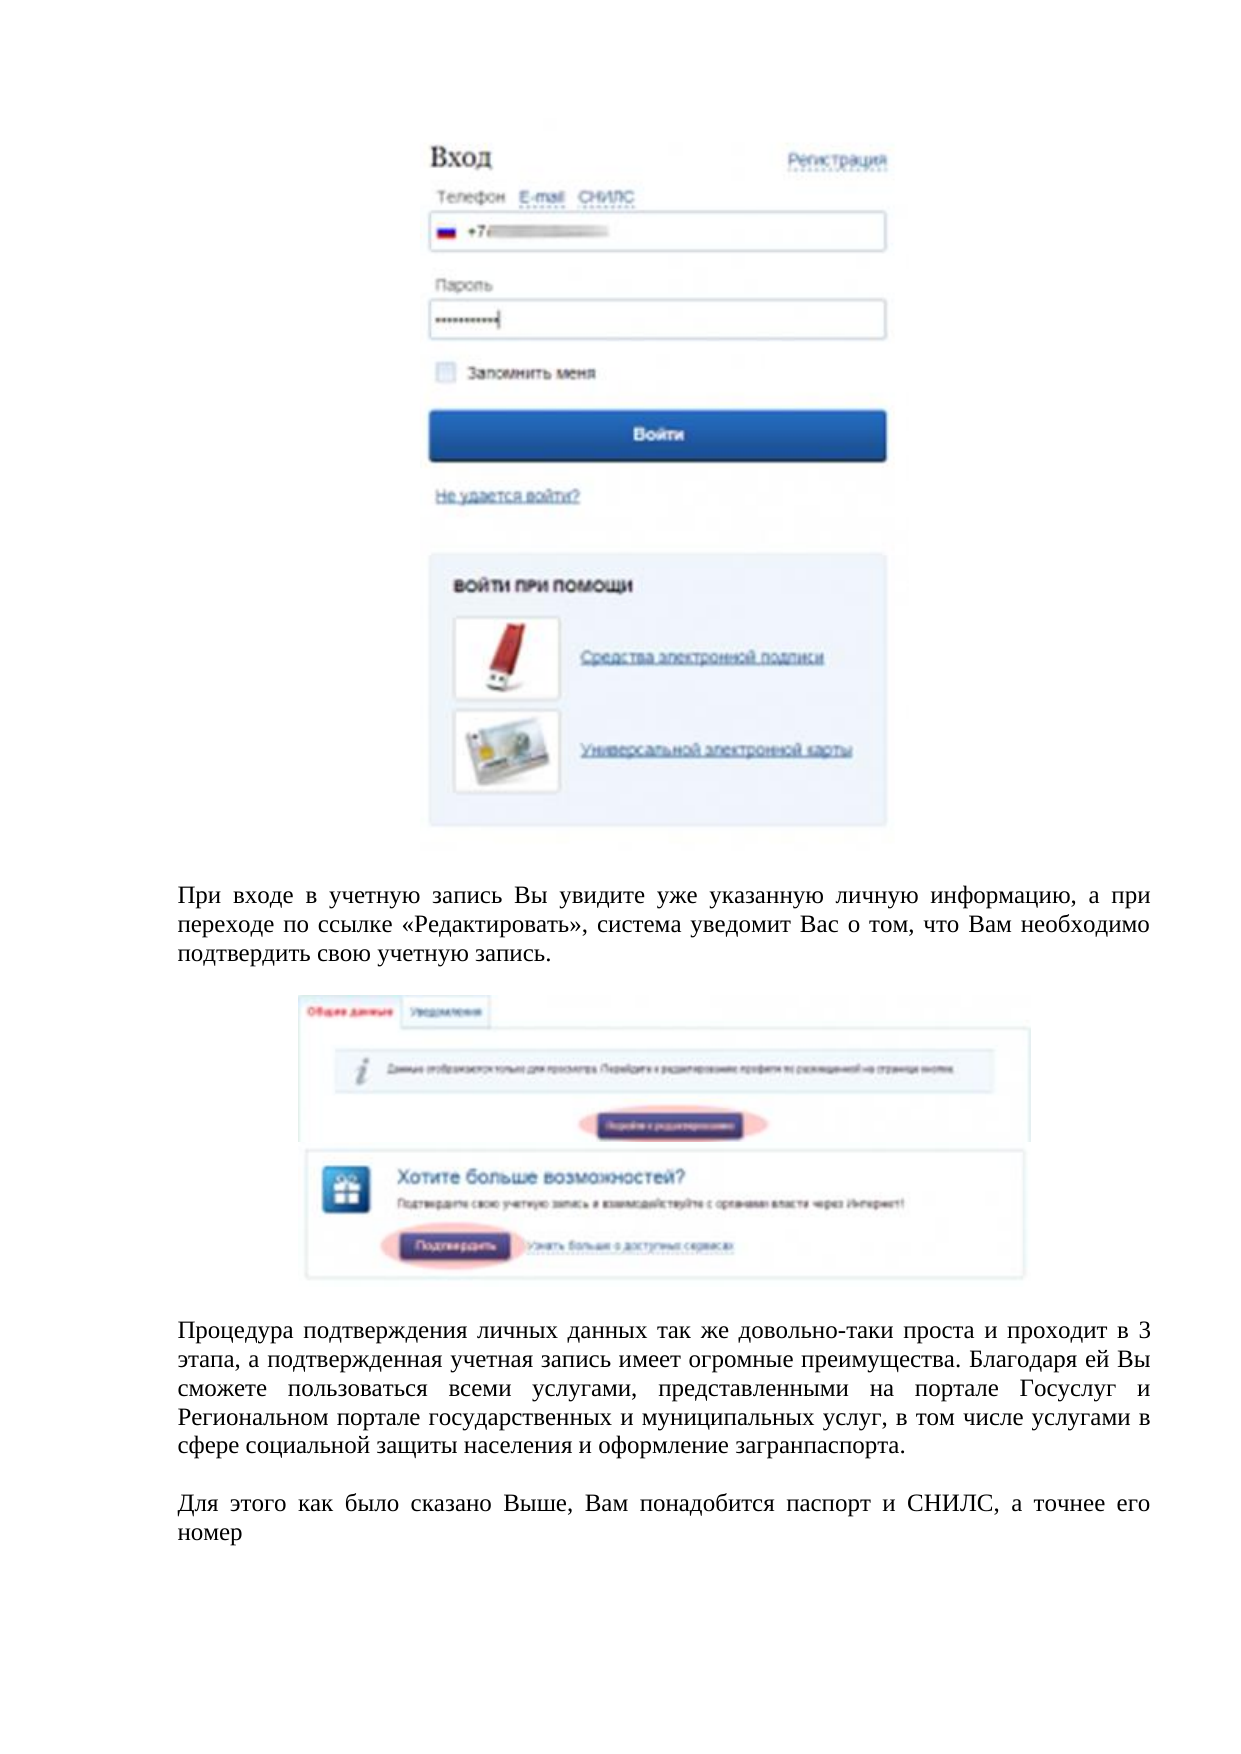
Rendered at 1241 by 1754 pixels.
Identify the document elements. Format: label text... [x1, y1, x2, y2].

text При входе в учетную запись Вы увидите уже указанную личную информацию, а при переходе по ссылке «Редактировать», система уведомит Вас о том, что Вам необходимо подтвердить свою учетную запись. [177, 880, 1152, 966]
picture [298, 995, 1031, 1287]
text Процедура подтверждения личных данных так же довольно-таки проста и проходит в 3 этапа, а подтвержденная учетная запись имеет огромные преимущества. Благодаря ей Вы сможете пользоваться всеми услугами, представленными на портале Госуслуг и Региональном портале государственных и муниципальных услуг, в том числе услугами в сфере социальной защиты населения и оформление загранпаспорта. [177, 1315, 1152, 1459]
picture [419, 118, 909, 851]
text Для этого как было сказано Выше, Вам понадобится паспорт и СНИЛС, а точнее его номер [177, 1488, 1152, 1546]
